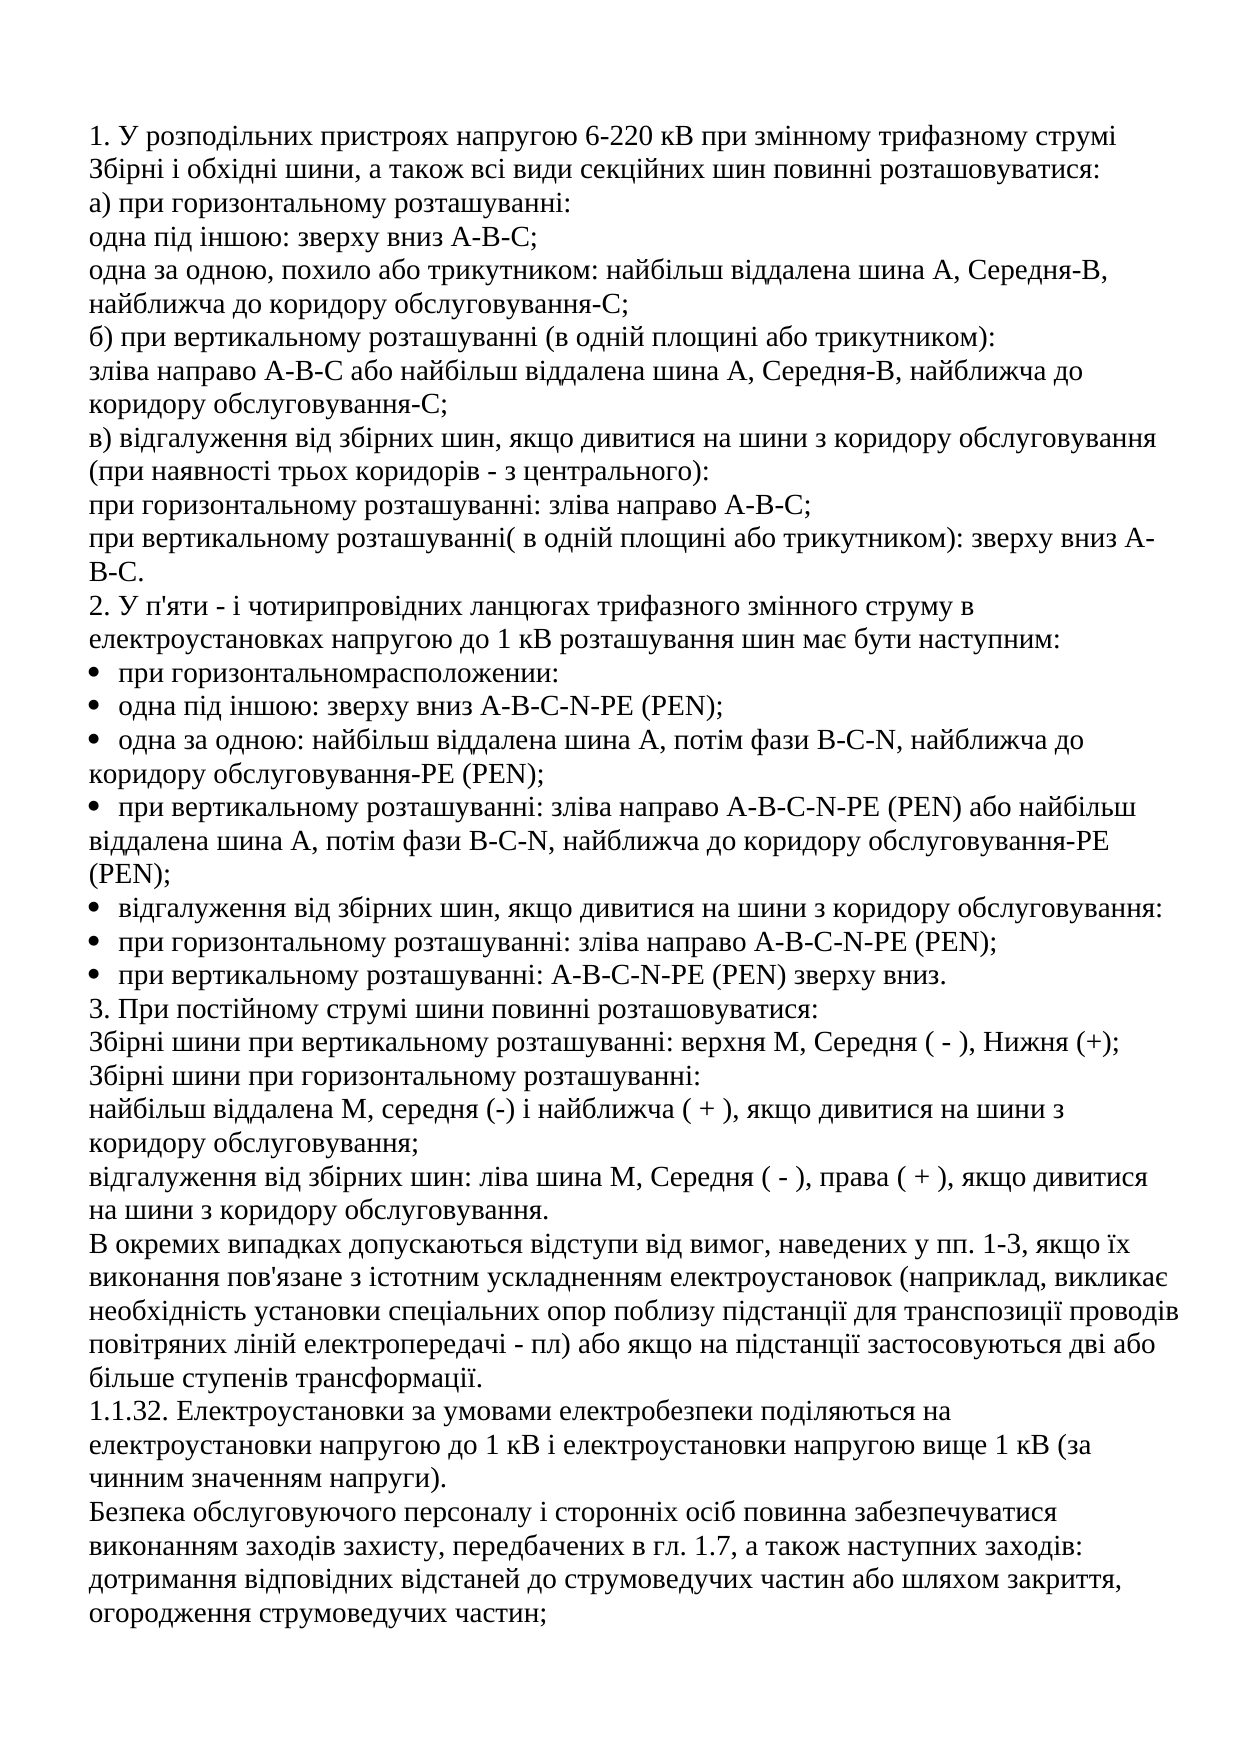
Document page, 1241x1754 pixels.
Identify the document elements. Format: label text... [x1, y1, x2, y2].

text при вертикальному розташуванні( в одній площині або трикутником): зверху вниз A-B-C. [88, 521, 1181, 588]
text Збірні шини при вертикальному розташуванні: верхня M, Середня ( - ), Нижня (+); [88, 1024, 1181, 1058]
list відгалуження від збірних шин, якщо дивитися на шини з коридору обслуговування: [88, 890, 1181, 924]
list одна під іншою: зверху вниз A-B-C-N-PE (PEN); [88, 688, 1181, 722]
text 1.1.32. Електроустановки за умовами електробезпеки поділяються на електроустановки напругою до 1 кВ і електроустановки напругою вище 1 кВ (за чинним значенням напруги). [88, 1393, 1181, 1494]
text в) відгалуження від збірних шин, якщо дивитися на шини з коридору обслуговування (при наявності трьох коридорів - з центрального): [88, 420, 1181, 487]
list одна за одною: найбільш віддалена шина A, потім фази B-C-N, найближча до коридору обслуговування-PE (PEN); [88, 722, 1181, 789]
text В окремих випадках допускаються відступи від вимог, наведених у пп. 1-3, якщо їх виконання пов'язане з істотним ускладненням електроустановок (наприклад, викликає необхідність установки спеціальних опор поблизу підстанції для транспозиції проводів повітряних ліній електропередачі - пл) або якщо на підстанції застосовуються дві або більше ступенів трансформації. [88, 1226, 1181, 1393]
text найбільш віддалена M, середня (-) і найближча ( + ), якщо дивитися на шини з коридору обслуговування; [88, 1092, 1181, 1159]
list при горизонтальномрасположении: [88, 655, 1181, 688]
text відгалуження від збірних шин: ліва шина M, Середня ( - ), права ( + ), якщо дивитися на шини з коридору обслуговування. [88, 1159, 1181, 1226]
text одна за одною, похило або трикутником: найбільш віддалена шина A, Середня-B, найближча до коридору обслуговування-C; [88, 252, 1181, 319]
text 2. У п'яти - і чотирипровідних ланцюгах трифазного змінного струму в електроустановках напругою до 1 кВ розташування шин має бути наступним: [88, 588, 1181, 655]
text одна під іншою: зверху вниз A-B-C; [88, 219, 1181, 252]
list при горизонтальному розташуванні: зліва направо A-B-C-N-PE (PEN); [88, 924, 1181, 957]
text зліва направо A-B-C або найбільш віддалена шина A, Середня-B, найближча до коридору обслуговування-C; [88, 353, 1181, 420]
text Безпека обслуговуючого персоналу і сторонніх осіб повинна забезпечуватися виконанням заходів захисту, передбачених в гл. 1.7, а також наступних заходів: [88, 1494, 1181, 1561]
text 3. При постійному струмі шини повинні розташовуватися: [88, 991, 1181, 1024]
list при вертикальному розташуванні: A-B-C-N-PE (PEN) зверху вниз. [88, 957, 1181, 991]
list при вертикальному розташуванні: зліва направо A-B-C-N-PE (PEN) або найбільш віддалена шина A, потім фази B-C-N, найближча до коридору обслуговування-PE (PEN); [88, 789, 1181, 890]
text Збірні шини при горизонтальному розташуванні: [88, 1058, 1181, 1092]
text при горизонтальному розташуванні: зліва направо A-B-C; [88, 487, 1181, 521]
text а) при горизонтальному розташуванні: [88, 185, 1181, 219]
text б) при вертикальному розташуванні (в одній площині або трикутником): [88, 319, 1181, 353]
text дотримання відповідних відстаней до струмоведучих частин або шляхом закриття, огородження струмоведучих частин; [88, 1561, 1181, 1628]
text 1. У розподільних пристроях напругою 6-220 кВ при змінному трифазному струмі Збірні і обхідні шини, а також всі види секційних шин повинні розташовуватися: [88, 118, 1181, 185]
